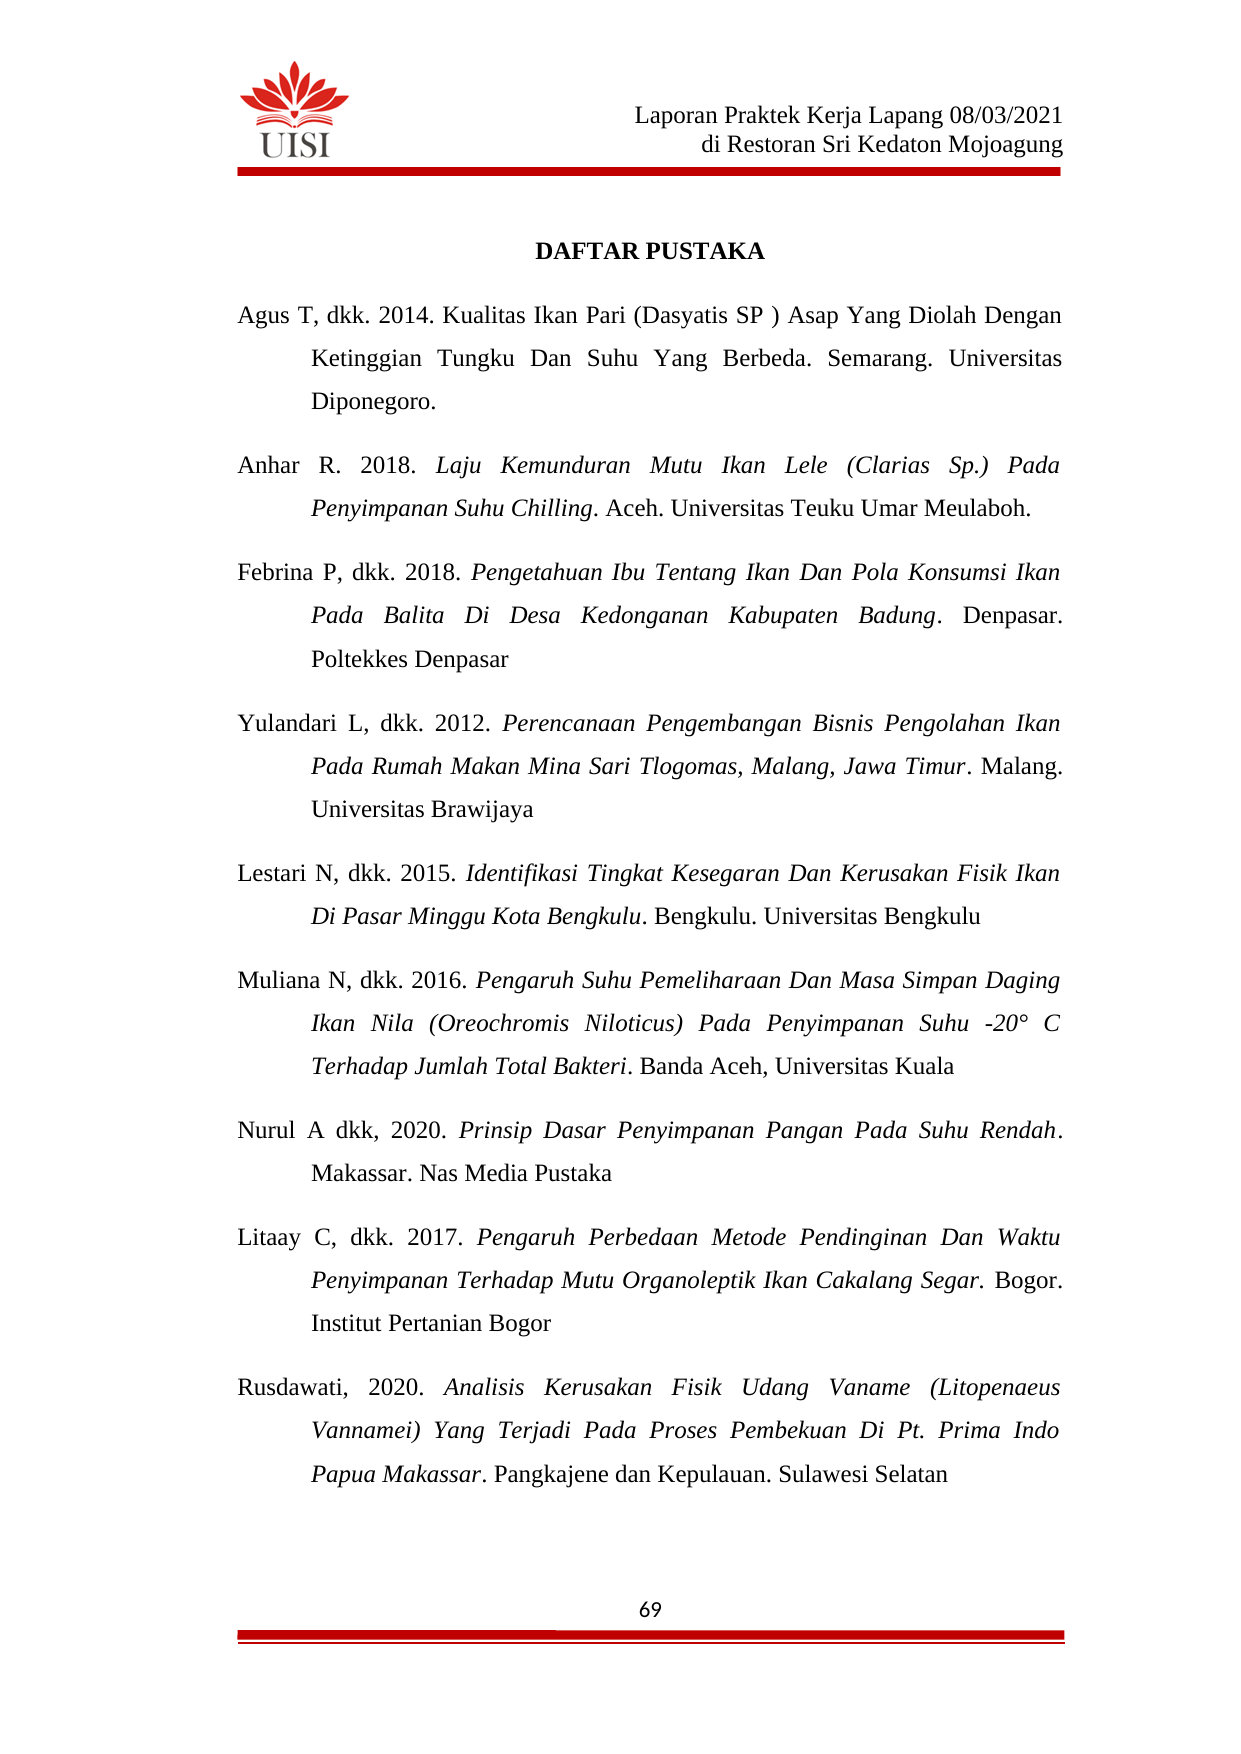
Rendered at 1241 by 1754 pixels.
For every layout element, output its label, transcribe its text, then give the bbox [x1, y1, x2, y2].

text Yulandari L, dkk. 2012. Perencanaan Pengembangan Bisnis Pengolahan Ikan Pada Rumah Makan Mina Sari Tlogomas, Malang, Jawa Timur. Malang. Universitas Brawijaya [237, 708, 1063, 823]
text Rusdawati, 2020. Analisis Kerusakan Fisik Udang Vaname (Litopenaeus Vannamei) Yang Terjadi Pada Proses Pembekuan Di Pt. Prima Indo Papua Makassar. Pangkajene dan Kepulauan. Sulawesi Selatan [237, 1372, 1063, 1487]
text DAFTAR PUSTAKA [237, 236, 1063, 265]
text Febrina P, dkk. 2018. Pengetahuan Ibu Tentang Ikan Dan Pola Konsumsi Ikan Pada Balita Di Desa Kedonganan Kabupaten Badung. Denpasar. Poltekkes Denpasar [237, 557, 1063, 672]
text Agus T, dkk. 2014. Kualitas Ikan Pari (Dasyatis SP ) Asap Yang Diolah Dengan Ketinggian Tungku Dan Suhu Yang Berbeda. Semarang. Universitas Diponegoro. [237, 300, 1063, 415]
picture [237, 61, 1064, 176]
text Anhar R. 2018. Laju Kemunduran Mutu Ikan Lele (Clarias Sp.) Pada Penyimpanan Suhu Chilling. Aceh. Universitas Teuku Umar Meulaboh. [237, 450, 1063, 522]
text Muliana N, dkk. 2016. Pengaruh Suhu Pemeliharaan Dan Masa Simpan Daging Ikan Nila (Oreochromis Niloticus) Pada Penyimpanan Suhu -20° C Terhadap Jumlah Total Bakteri. Banda Aceh, Universitas Kuala [237, 965, 1063, 1080]
text Nurul A dkk, 2020. Prinsip Dasar Penyimpanan Pangan Pada Suhu Rendah. Makassar. Nas Media Pustaka [237, 1115, 1063, 1187]
text Litaay C, dkk. 2017. Pengaruh Perbedaan Metode Pendinginan Dan Waktu Penyimpanan Terhadap Mutu Organoleptik Ikan Cakalang Segar. Bogor. Institut Pertanian Bogor [237, 1222, 1063, 1337]
text Lestari N, dkk. 2015. Identifikasi Tingkat Kesegaran Dan Kerusakan Fisik Ikan Di Pasar Minggu Kota Bengkulu. Bengkulu. Universitas Bengkulu [237, 858, 1063, 930]
